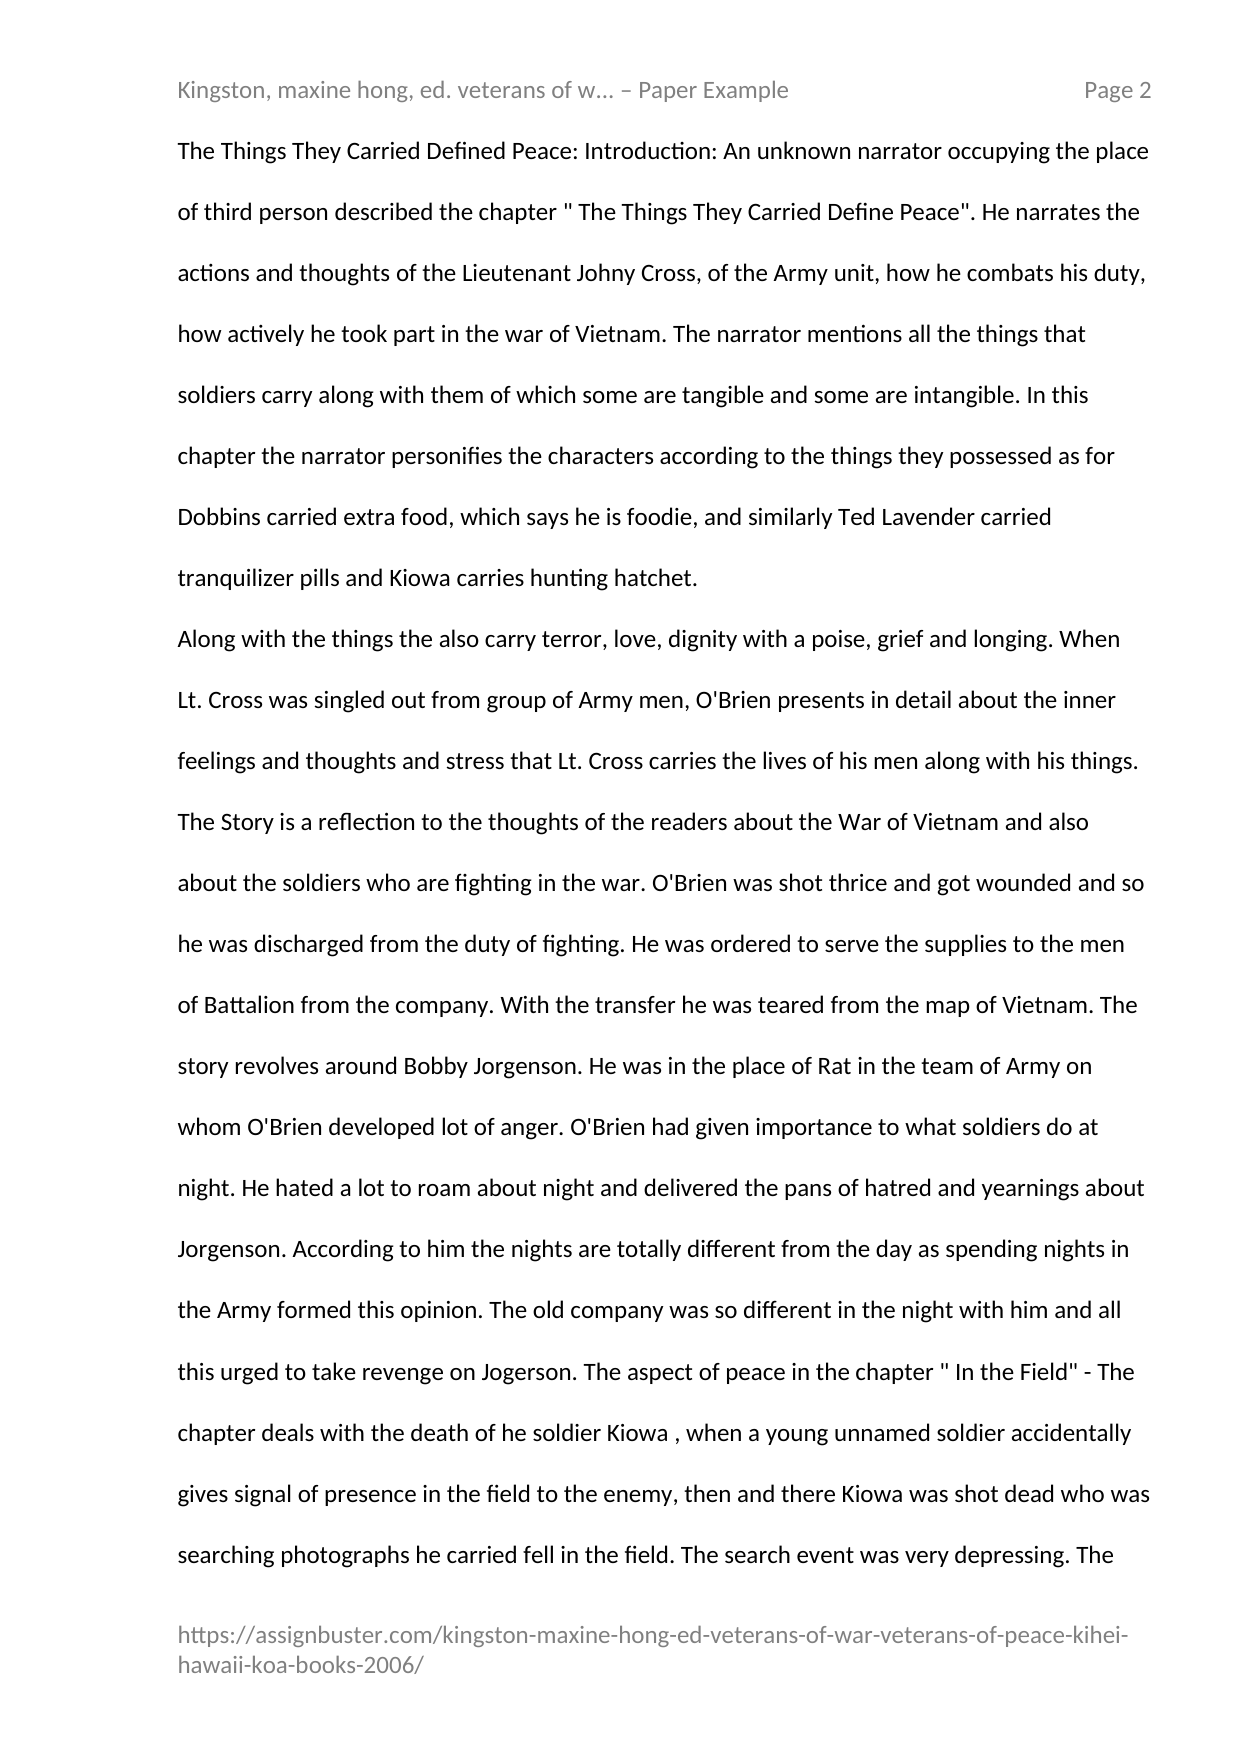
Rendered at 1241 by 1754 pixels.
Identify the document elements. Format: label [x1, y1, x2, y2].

text [177, 135, 1152, 1569]
